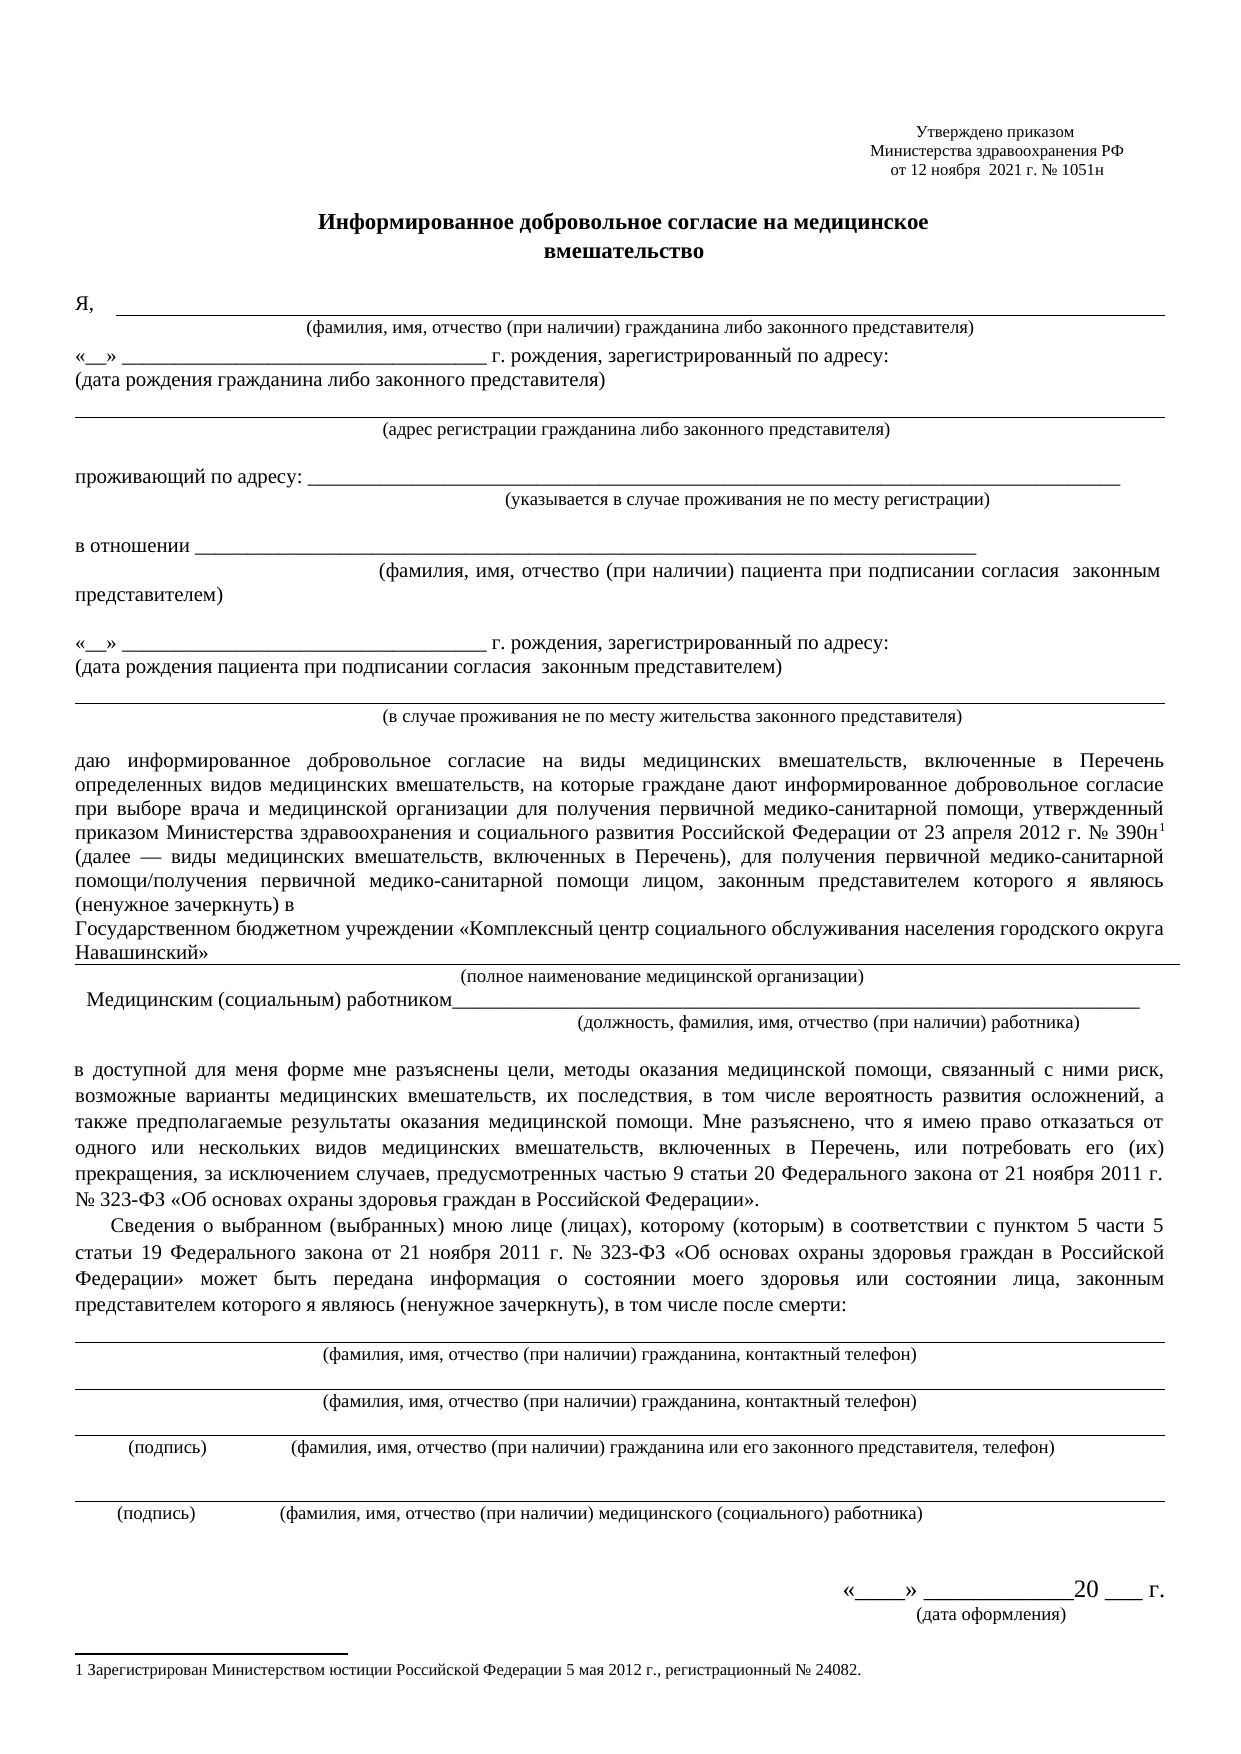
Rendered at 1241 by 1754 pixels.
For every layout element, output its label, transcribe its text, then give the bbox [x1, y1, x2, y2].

table_cell (подпись) (фамилия, имя, отчество (при наличии) гражданина или его законного представителя, телефон) [75, 1436, 1165, 1501]
text «__» ___________________________________ г. рождения, зарегистрированный по адресу: [75, 630, 1165, 654]
table_cell (фамилия, имя, отчество (при наличии) гражданина, контактный телефон) [75, 1390, 1165, 1435]
text Я, [75, 291, 1165, 315]
text (подпись) (фамилия, имя, отчество (при наличии) медицинского (социального) работника) [75, 1502, 1165, 1524]
text (адрес регистрации гражданина либо законного представителя) [75, 418, 1165, 440]
text (указывается в случае проживания не по месту регистрации) [75, 488, 1165, 509]
text (дата рождения гражданина либо законного представителя) [75, 367, 1165, 391]
text проживающий по адресу: ______________________________________________________________________________ [75, 464, 1165, 488]
text Сведения о выбранном (выбранных) мною лице (лицах), которому (которым) в соответствии с пунктом 5 части 5 статьи 19 Федерального закона от 21 ноября 2011 г. № 323-ФЗ «Об основах охраны здоровья граждан в Российской Федерации» может быть передана информация о состоянии моего здоровья или состоянии лица, законным представителем которого я являюсь (ненужное зачеркнуть), в том числе после смерти: [75, 1213, 1165, 1316]
text даю информированное добровольное согласие на виды медицинских вмешательств, включенные в Перечень определенных видов медицинских вмешательств, на которые граждане дают информированное добровольное согласие при выборе врача и медицинской организации для получения первичной медико-санитарной помощи, утвержденный приказом Министерства здравоохранения и социального развития Российской Федерации от 23 апреля 2012 г. № 390н (далее — виды медицинских вмешательств, включенных в Перечень), для получения первичной медико-санитарной помощи/получения первичной медико-санитарной помощи лицом, законным представителем которого я являюсь (ненужное зачеркнуть) в [75, 748, 1165, 916]
table_header (полное наименование медицинской организации) Медицинским (социальным) работником__________________________________________________________________ (должность, фамилия, имя, отчество (при наличии) работника) [75, 965, 1180, 1057]
text (дата рождения пациента при подписании согласия законным представителем) [75, 654, 1165, 678]
table_header Утверждено приказом Министерства здравоохранения РФ от 12 ноября 2021 г. № 1051н [825, 122, 1165, 179]
text (дата оформления) [75, 1603, 1165, 1624]
table_header (фамилия, имя, отчество (при наличии) гражданина, контактный телефон) [75, 1343, 1165, 1389]
text в доступной для меня форме мне разъяснены цели, методы оказания медицинской помощи, связанный с ними риск, возможные варианты медицинских вмешательств, их последствия, в том числе вероятность развития осложнений, а также предполагаемые результаты оказания медицинской помощи. Мне разъяснено, что я имею право отказаться от одного или нескольких видов медицинских вмешательств, включенных в Перечень, или потребовать его (их) прекращения, за исключением случаев, предусмотренных частью 9 статьи 20 Федерального закона от 21 ноября 2011 г. № 323-ФЗ «Об основах охраны здоровья граждан в Российской Федерации». [74, 1057, 1165, 1211]
text в отношении ___________________________________________________________________________ [75, 533, 1165, 557]
text Государственном бюджетном учреждении «Комплексный центр социального обслуживания населения городского округа Навашинский» [75, 916, 1165, 964]
subtitle Информированное добровольное согласие на медицинское вмешательство [311, 208, 936, 264]
text (в случае проживания не по месту жительства законного представителя) [75, 704, 1165, 726]
text (фамилия, имя, отчество (при наличии) пациента при подписании согласия законным представителем) [75, 557, 1165, 606]
text «__» ___________________________________ г. рождения, зарегистрированный по адресу: [75, 343, 1165, 367]
table_header (фамилия, имя, отчество (при наличии) гражданина либо законного представителя) [116, 316, 1165, 343]
text «____» ____________20 ___ г. [75, 1574, 1165, 1603]
